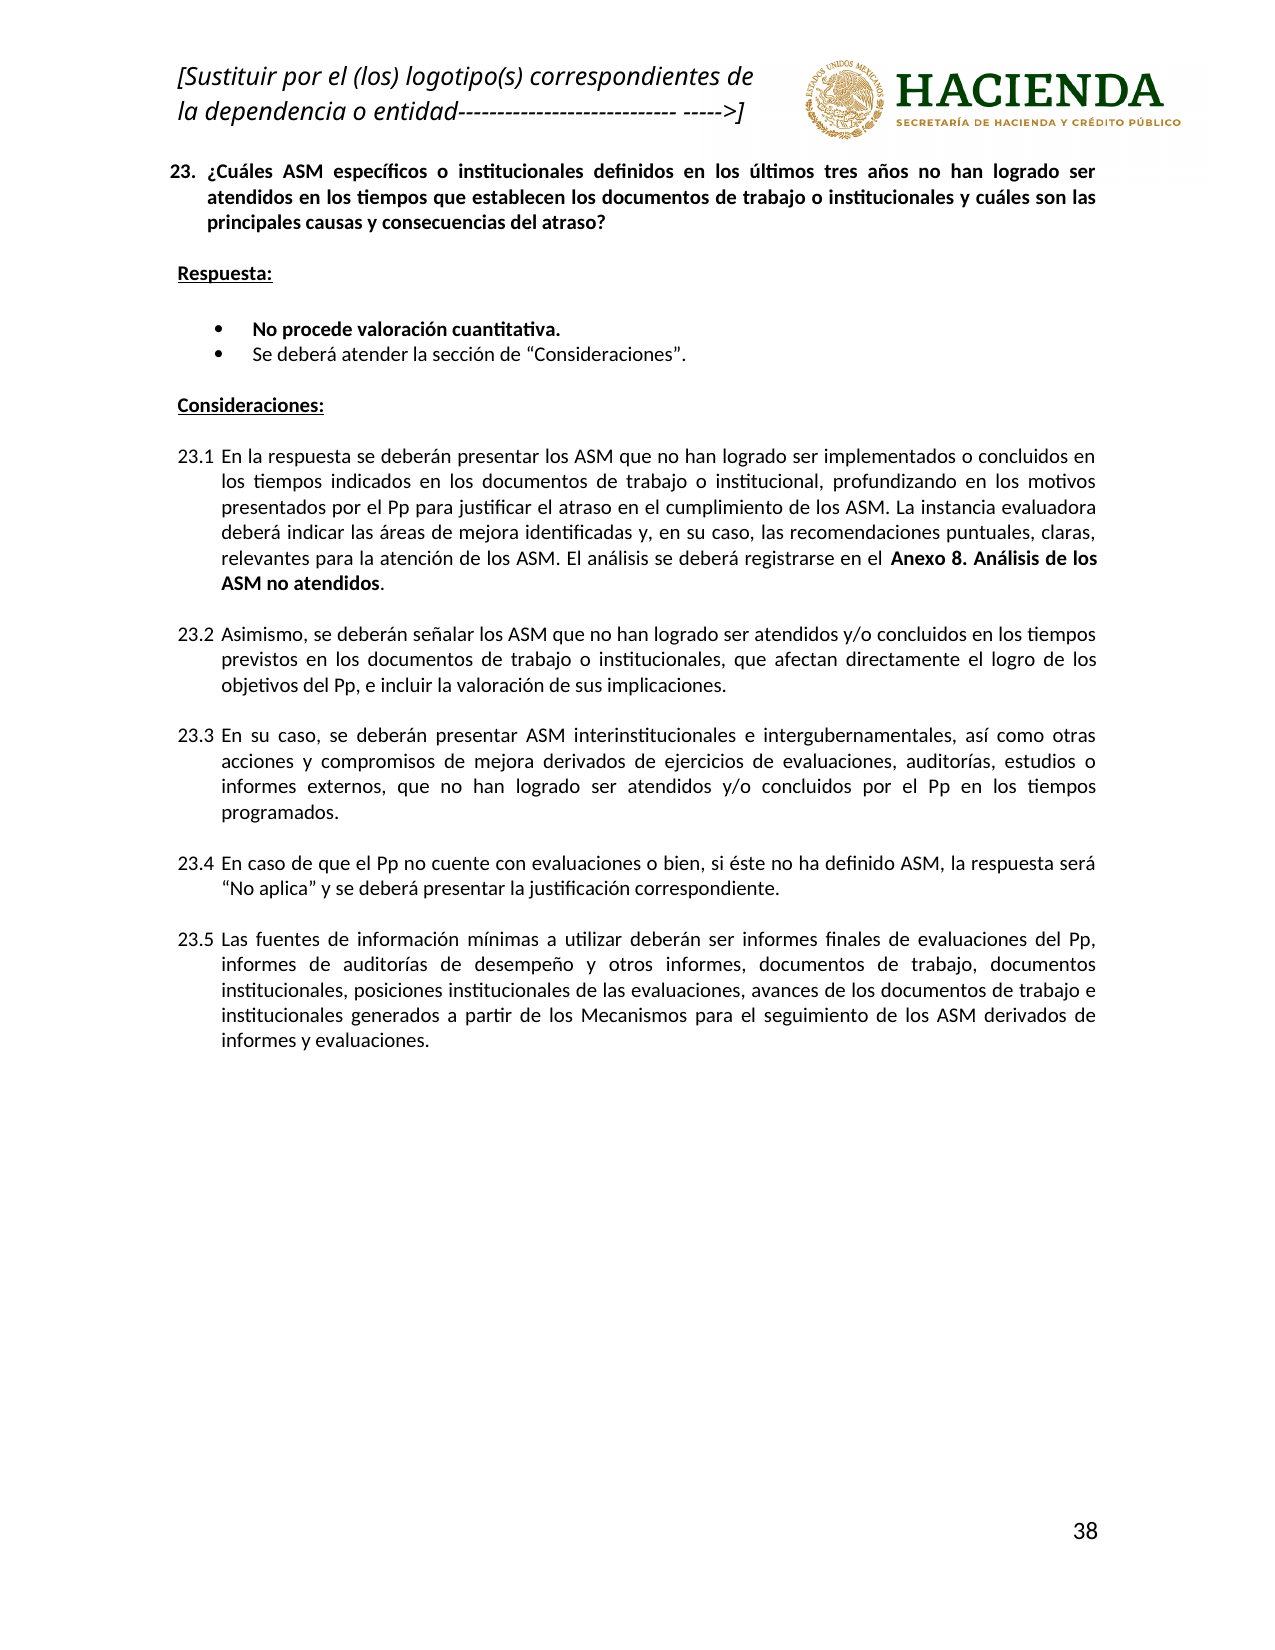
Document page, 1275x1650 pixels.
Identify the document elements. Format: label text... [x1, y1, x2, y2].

text Consideraciones: [177, 392, 1152, 418]
picture [699, 60, 1222, 187]
list En la respuesta se deberán presentar los ASM que no han logrado ser implementados o concluidos en los tiempos indicados en los documentos de trabajo o institucional, profundizando en los motivos presentados por el Pp para justificar el atraso en el cumplimiento de los ASM. La instancia evaluadora deberá indicar las áreas de mejora identificadas y, en su caso, las recomendaciones puntuales, claras, relevantes para la atención de los ASM. El análisis se deberá registrarse en el Anexo 8. Análisis de los ASM no atendidos. [177, 443, 1098, 596]
list En su caso, se deberán presentar ASM interinstitucionales e intergubernamentales, así como otras acciones y compromisos de mejora derivados de ejercicios de evaluaciones, auditorías, estudios o informes externos, que no han logrado ser atendidos y/o concluidos por el Pp en los tiempos programados. [177, 723, 1098, 824]
list Asimismo, se deberán señalar los ASM que no han logrado ser atendidos y/o concluidos en los tiempos previstos en los documentos de trabajo o institucionales, que afectan directamente el logro de los objetivos del Pp, e incluir la valoración de sus implicaciones. [177, 621, 1098, 697]
list Las fuentes de información mínimas a utilizar deberán ser informes finales de evaluaciones del Pp, informes de auditorías de desempeño y otros informes, documentos de trabajo, documentos institucionales, posiciones institucionales de las evaluaciones, avances de los documentos de trabajo e institucionales generados a partir de los Mecanismos para el seguimiento de los ASM derivados de informes y evaluaciones. [177, 926, 1098, 1053]
list ¿Cuáles ASM específicos o institucionales definidos en los últimos tres años no han logrado ser atendidos en los tiempos que establecen los documentos de trabajo o institucionales y cuáles son las principales causas y consecuencias del atraso? [169, 158, 1098, 235]
list No procede valoración cuantitativa. [215, 316, 1098, 341]
list Se deberá atender la sección de “Consideraciones”. [215, 341, 1098, 367]
list En caso de que el Pp no cuente con evaluaciones o bien, si éste no ha definido ASM, la respuesta será “No aplica” y se deberá presentar la justificación correspondiente. [177, 850, 1098, 901]
text Respuesta: [177, 260, 1098, 286]
